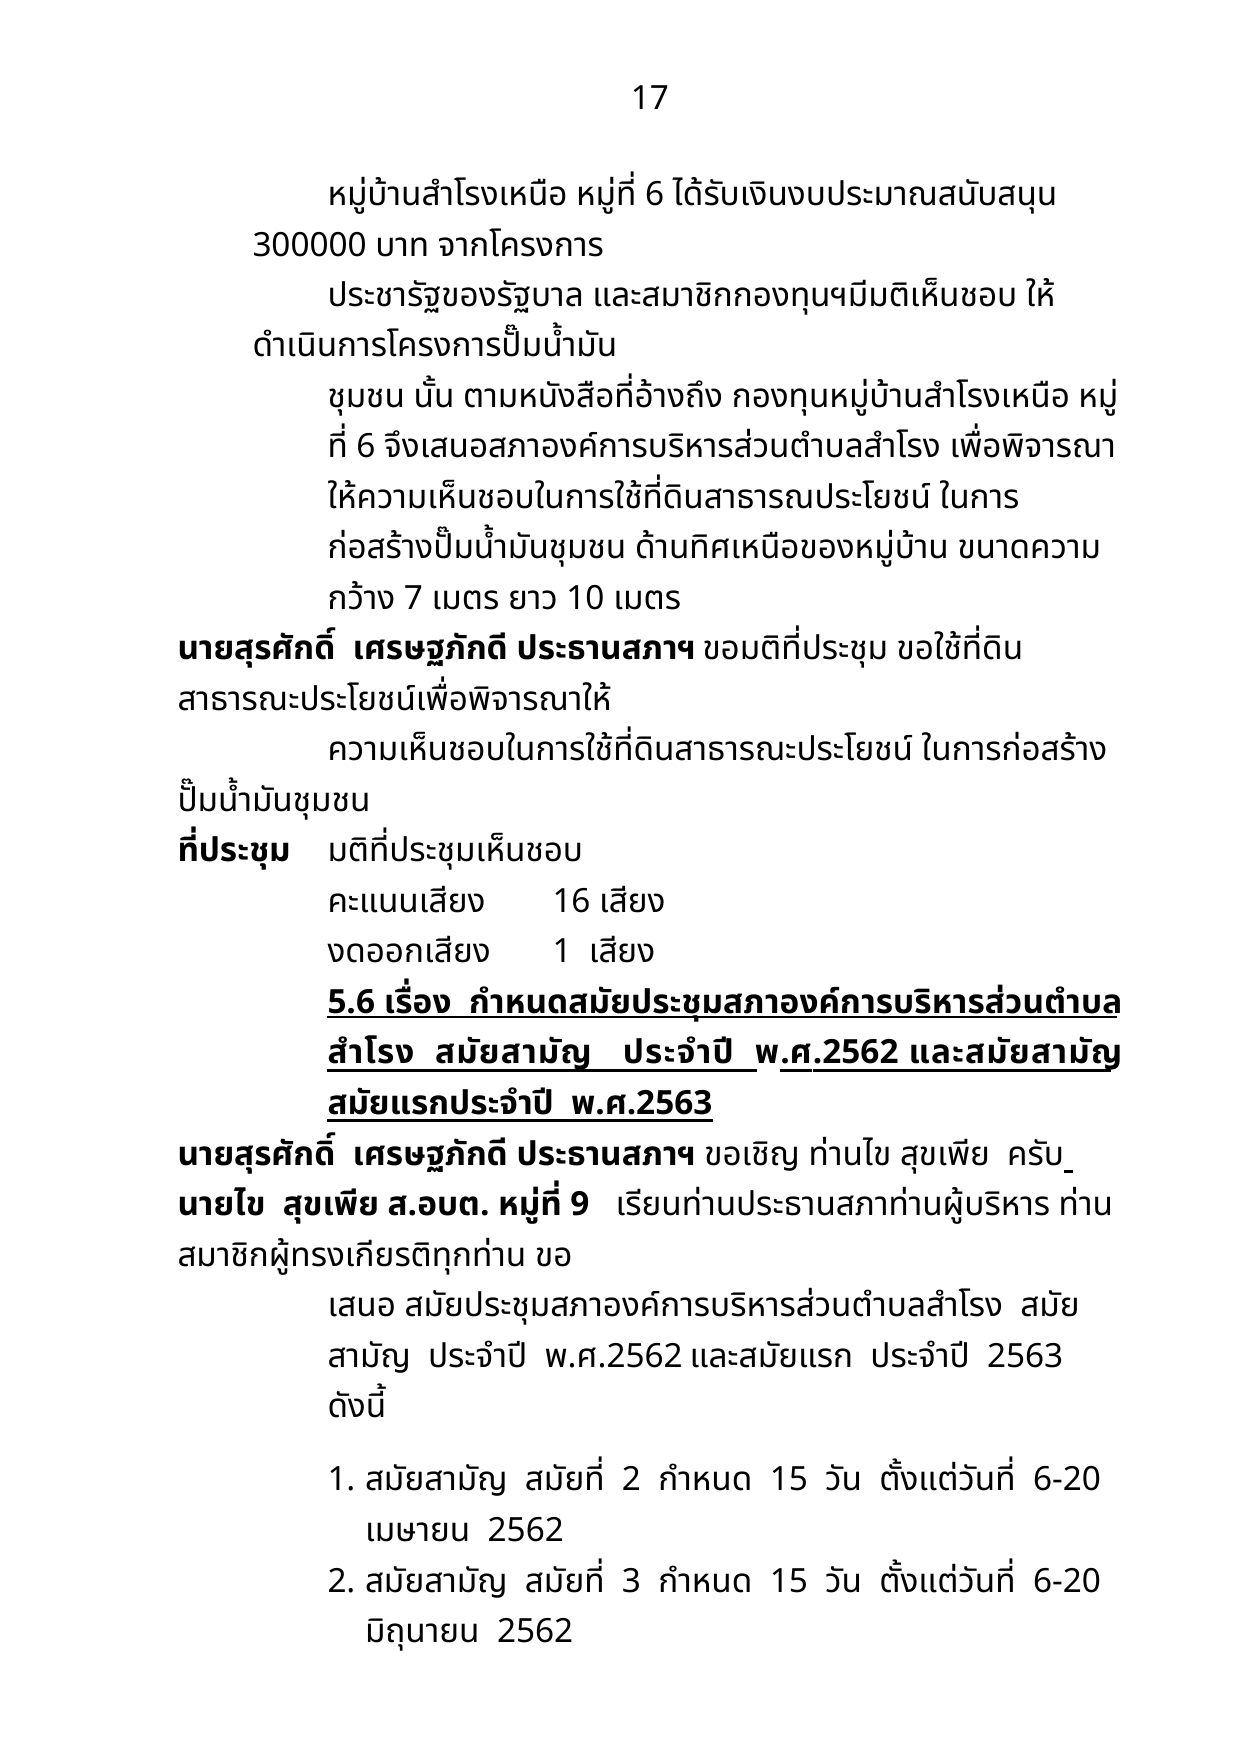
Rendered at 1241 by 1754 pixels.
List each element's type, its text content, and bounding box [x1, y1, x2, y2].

list สมัยสามัญ สมัยที่ 2 กำหนด 15 วัน ตั้งแต่วันที่ 6-20 เมษายน 2562 [327, 1455, 1122, 1556]
text 5.6 เรื่อง กำหนดสมัยประชุมสภาองค์การบริหารส่วนตำบลสำโรง สมัยสามัญ ประจำปี พ.ศ.2562 และสมัยสามัญ สมัยแรกประจำปี พ.ศ.2563 [327, 978, 1122, 1129]
text ประชารัฐของรัฐบาล และสมาชิกกองทุนฯมีมติเห็นชอบ ให้ดำเนินการโครงการปั๊มน้ำมัน [252, 271, 1122, 372]
text นายสุรศักดิ์ เศรษฐภักดี ประธานสภาฯ ขอเชิญ ท่านไข สุขเพีย ครับ [177, 1129, 1122, 1180]
list สมัยสามัญ สมัยที่ 3 กำหนด 15 วัน ตั้งแต่วันที่ 6-20 มิถุนายน 2562 [327, 1556, 1122, 1658]
text หมู่บ้านสำโรงเหนือ หมู่ที่ 6 ได้รับเงินงบประมาณสนับสนุน 300000 บาท จากโครงการ [252, 170, 1122, 271]
text นายสุรศักดิ์ เศรษฐภักดี ประธานสภาฯ ขอมติที่ประชุม ขอใช้ที่ดินสาธารณะประโยชน์เพื่อพิจารณาให้ [177, 624, 1122, 725]
text ความเห็นชอบในการใช้ที่ดินสาธารณะประโยชน์ ในการก่อสร้างปั๊มน้ำมันชุมชน [177, 725, 1122, 826]
text งดออกเสียง 1 เสียง [177, 927, 1122, 978]
text ที่ประชุม มติที่ประชุมเห็นชอบ [177, 826, 1122, 876]
text เสนอ สมัยประชุมสภาองค์การบริหารส่วนตำบลสำโรง สมัยสามัญ ประจำปี พ.ศ.2562และสมัยแรก ประจำปี 2563 ดังนี้ [327, 1281, 1122, 1432]
text นายไข สุขเพีย ส.อบต. หมู่ที่ 9 เรียนท่านประธานสภาท่านผู้บริหาร ท่านสมาชิกผู้ทรงเกียรติทุกท่าน ขอ [177, 1180, 1122, 1281]
text คะแนนเสียง 16 เสียง [177, 876, 1122, 927]
text ชุมชน นั้น ตามหนังสือที่อ้างถึง กองทุนหมู่บ้านสำโรงเหนือ หมู่ที่ 6 จึงเสนอสภาองค์การบริหารส่วนตำบลสำโรง เพื่อพิจารณาให้ความเห็นชอบในการใช้ที่ดินสาธารณประโยชน์ ในการก่อสร้างปั๊มน้ำมันชุมชน ด้านทิศเหนือของหมู่บ้าน ขนาดความกว้าง 7 เมตร ยาว 10 เมตร [327, 372, 1122, 624]
